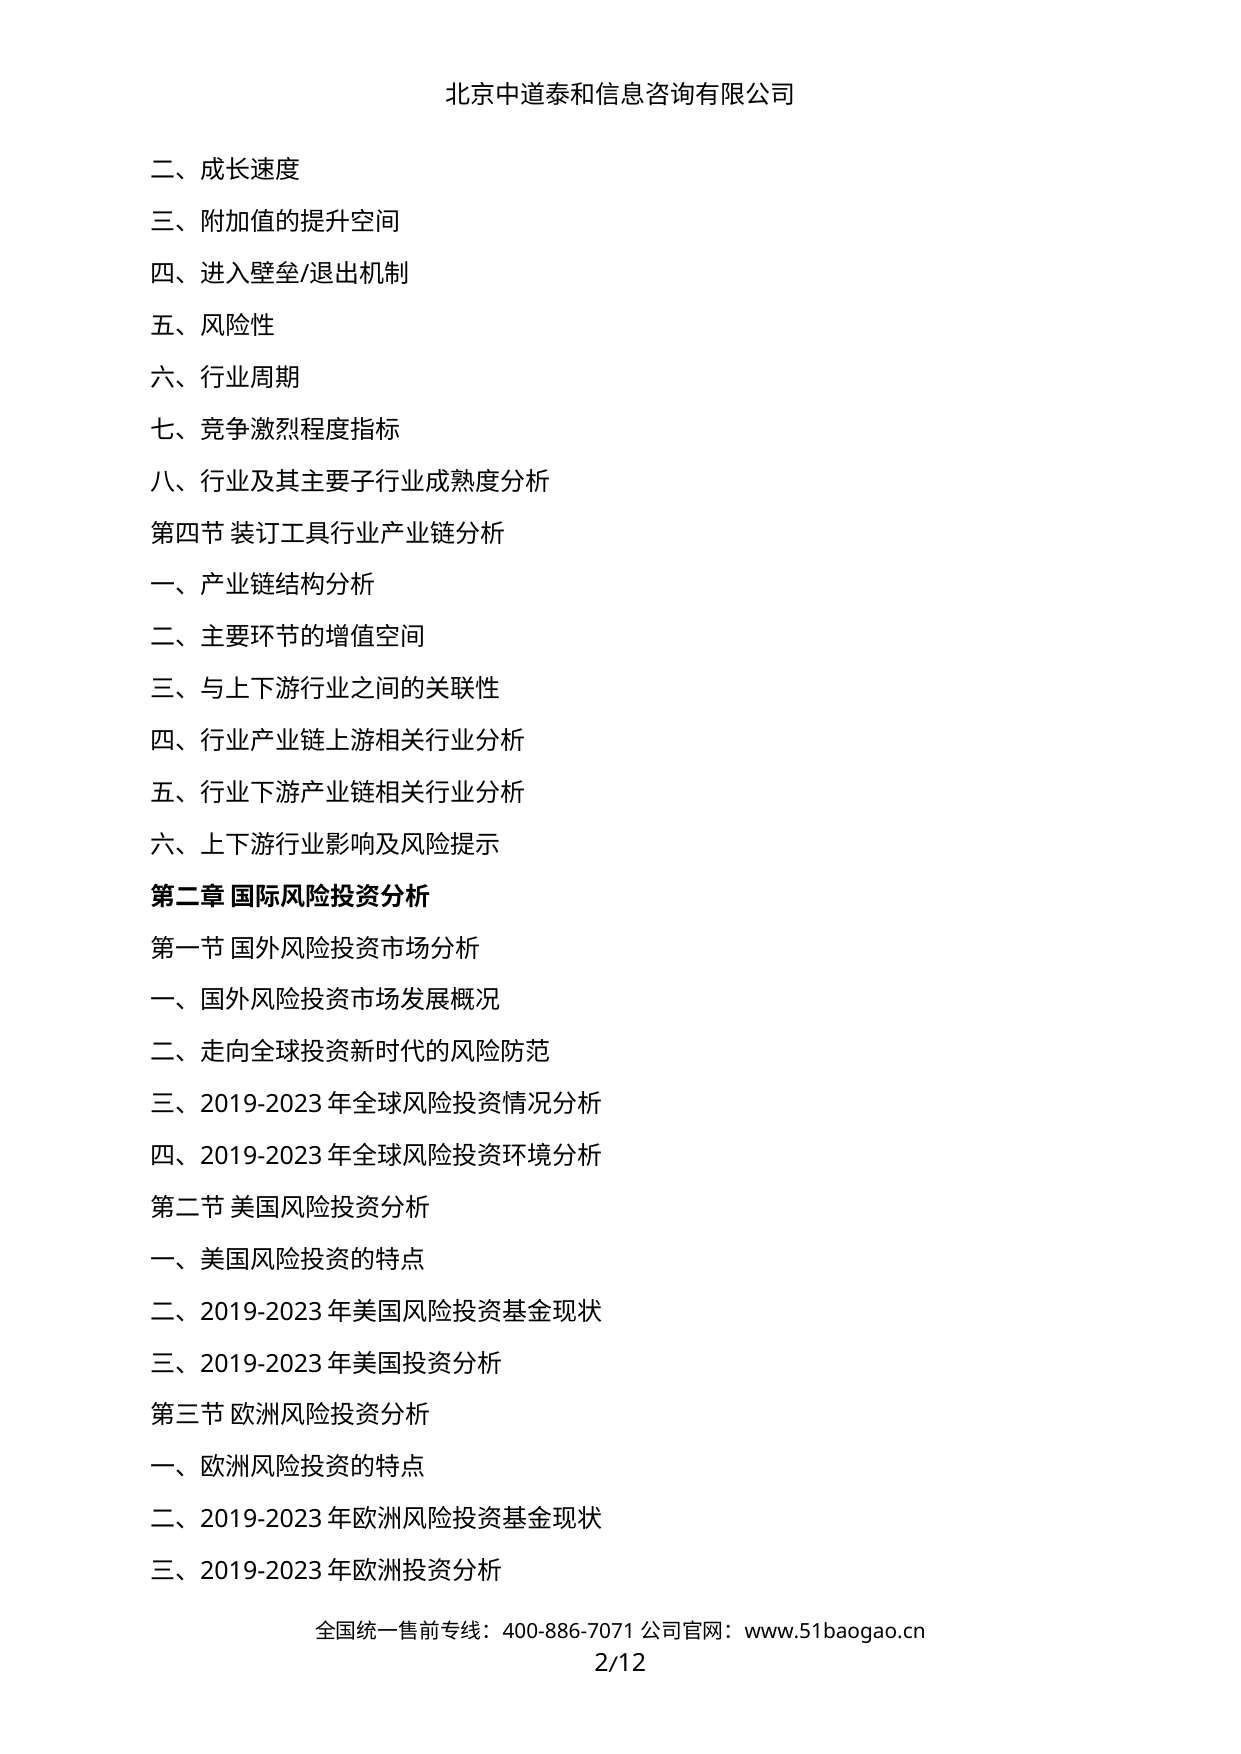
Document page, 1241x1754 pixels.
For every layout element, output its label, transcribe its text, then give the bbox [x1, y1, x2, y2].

text 四、行业产业链上游相关行业分析 [150, 721, 1090, 757]
text 二、2019-2023年欧洲风险投资基金现状 [150, 1499, 1090, 1535]
text 三、与上下游行业之间的关联性 [150, 669, 1090, 705]
text 四、2019-2023年全球风险投资环境分析 [150, 1136, 1090, 1172]
text 第三节 欧洲风险投资分析 [150, 1395, 1090, 1431]
text 一、国外风险投资市场发展概况 [150, 980, 1090, 1016]
text 第一节 国外风险投资市场分析 [150, 928, 1090, 964]
text 一、欧洲风险投资的特点 [150, 1447, 1090, 1483]
text 七、竞争激烈程度指标 [150, 409, 1090, 446]
text 三、2019-2023年美国投资分析 [150, 1343, 1090, 1379]
text 第四节 装订工具行业产业链分析 [150, 513, 1090, 549]
text 三、2019-2023年欧洲投资分析 [150, 1551, 1090, 1587]
text 四、进入壁垒/退出机制 [150, 254, 1090, 290]
text 五、行业下游产业链相关行业分析 [150, 772, 1090, 809]
text 五、风险性 [150, 306, 1090, 342]
text 二、成长速度 [150, 150, 1090, 186]
text 第二章 国际风险投资分析 [150, 876, 1090, 912]
text 一、美国风险投资的特点 [150, 1239, 1090, 1276]
text 三、2019-2023年全球风险投资情况分析 [150, 1084, 1090, 1120]
text 二、主要环节的增值空间 [150, 617, 1090, 653]
text 六、上下游行业影响及风险提示 [150, 824, 1090, 861]
text 八、行业及其主要子行业成熟度分析 [150, 461, 1090, 497]
text 六、行业周期 [150, 357, 1090, 394]
text 二、2019-2023年美国风险投资基金现状 [150, 1291, 1090, 1327]
text 三、附加值的提升空间 [150, 202, 1090, 238]
text 第二节 美国风险投资分析 [150, 1187, 1090, 1224]
text 二、走向全球投资新时代的风险防范 [150, 1032, 1090, 1068]
text 一、产业链结构分析 [150, 565, 1090, 601]
